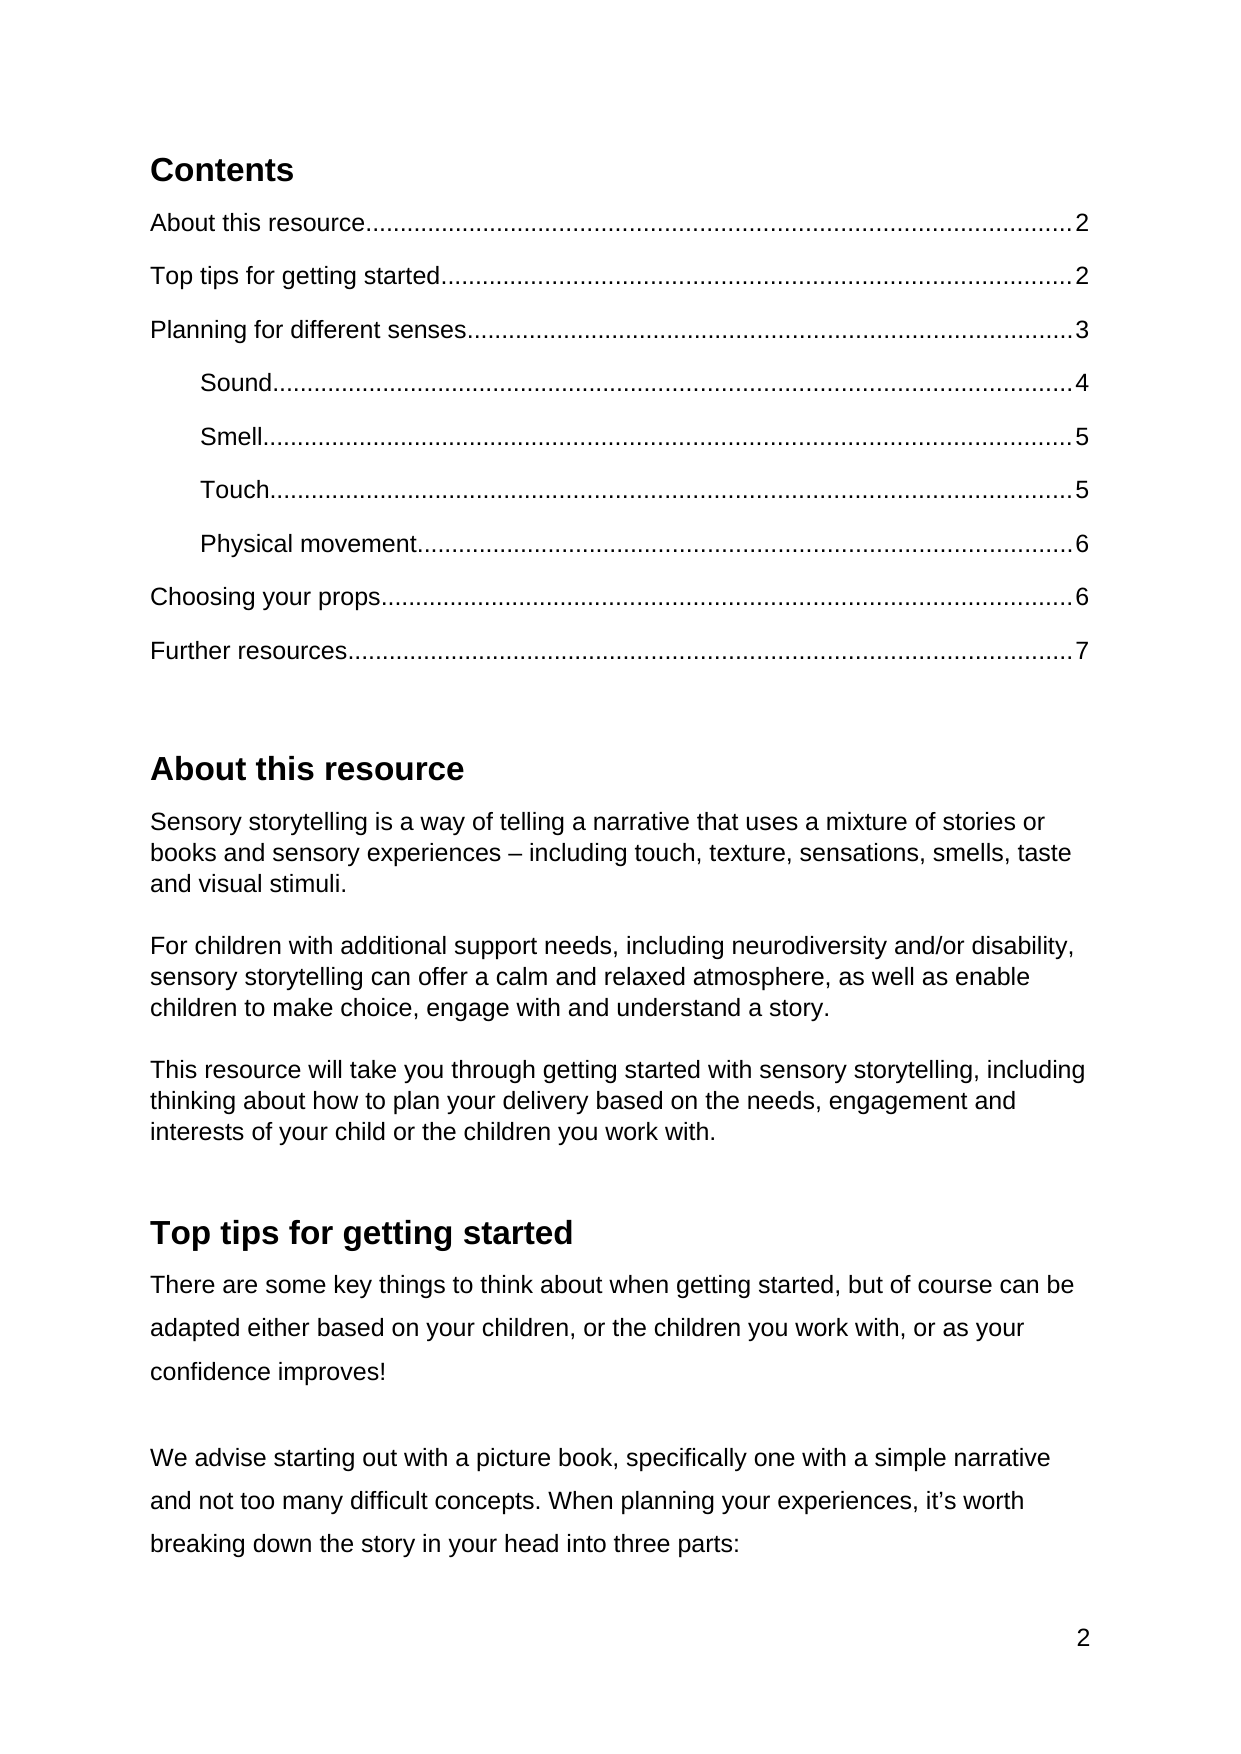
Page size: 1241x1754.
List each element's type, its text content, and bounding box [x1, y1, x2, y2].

subtitle About this resource [150, 749, 1090, 788]
text About this resource 2 [150, 208, 1090, 236]
text Sensory storytelling is a way of telling a narrative that uses a mixture of stories or books and sensory experiences – including touch, texture, sensations, smells, taste and visual stimuli. For children with additional support needs, including neurodiversity and/or disability, sensory storytelling can offer a calm and relaxed atmosphere, as well as enable children to make choice, engage with and understand a story. This resource will take you through getting started with sensory storytelling, including thinking about how to plan your delivery based on the needs, engagement and interests of your child or the children you work with. [150, 807, 1090, 1146]
subtitle Contents [150, 150, 1090, 188]
subtitle Top tips for getting started [150, 1213, 1090, 1251]
text Sound 4 [200, 368, 1090, 397]
text Physical movement 6 [200, 529, 1090, 558]
text Top tips for getting started 2 [150, 261, 1090, 290]
text Touch 5 [200, 475, 1090, 504]
text Further resources 7 [150, 636, 1090, 665]
text Smell 5 [200, 422, 1090, 451]
text There are some key things to think about when getting started, but of course can be adapted either based on your children, or the children you work with, or as your confidence improves! We advise starting out with a picture book, specifically one with a simple narrative and not too many difficult concepts. When planning your experiences, it’s worth breaking down the story in your head into three parts: [150, 1270, 1090, 1558]
text Planning for different senses 3 [150, 315, 1090, 343]
text Choosing your props 6 [150, 582, 1090, 611]
